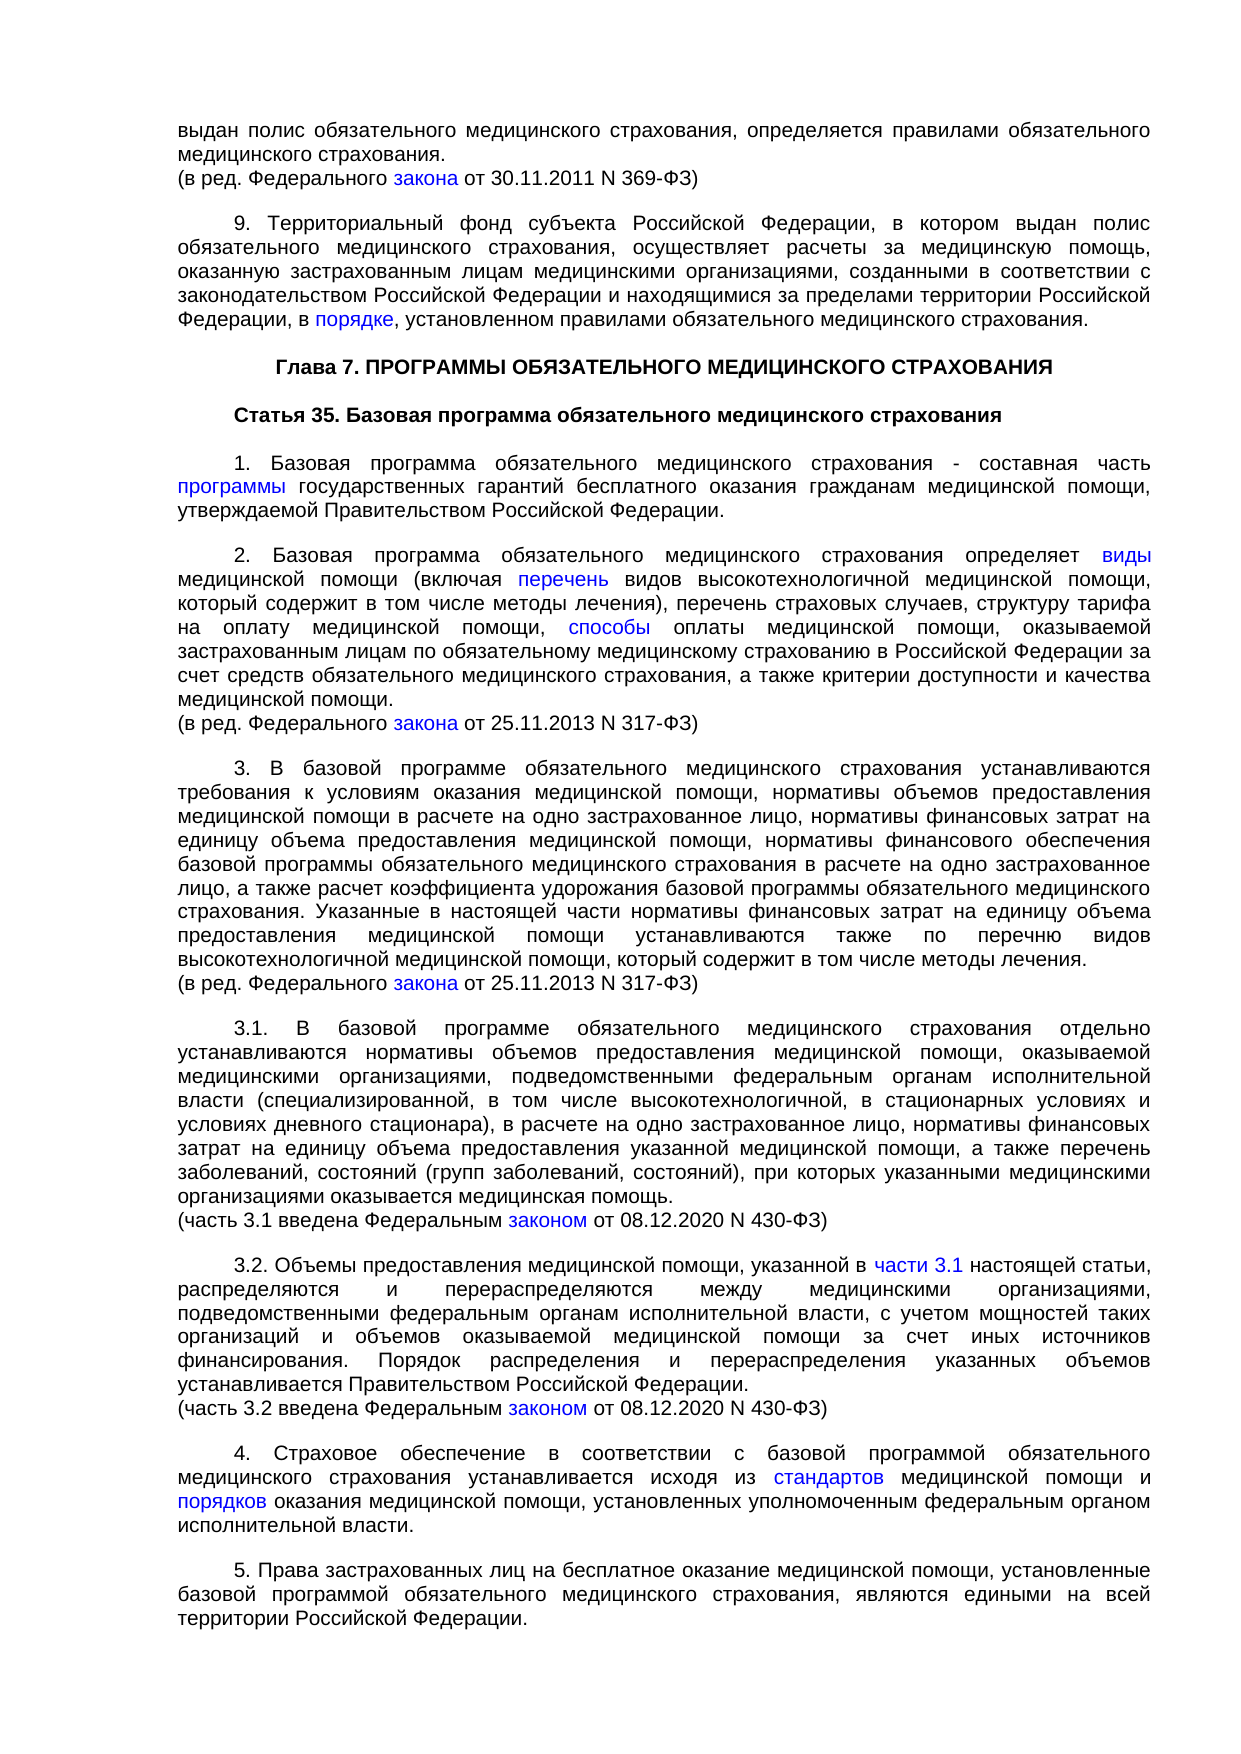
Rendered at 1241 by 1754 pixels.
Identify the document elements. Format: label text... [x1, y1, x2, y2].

text (в ред. Федерального закона от 30.11.2011 N 369-ФЗ) [177, 166, 1152, 190]
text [177, 118, 1152, 166]
text 5. Права застрахованных лиц на бесплатное оказание медицинской помощи, установленные базовой программой обязательного медицинского страхования, являются едиными на всей территории Российской Федерации. [177, 1558, 1152, 1629]
title Статья 35. Базовая программа обязательного медицинского страхования [177, 402, 1152, 426]
text (часть 3.1 введена Федеральным законом от 08.12.2020 N 430-ФЗ) [177, 1208, 1152, 1232]
title Глава 7. ПРОГРАММЫ ОБЯЗАТЕЛЬНОГО МЕДИЦИНСКОГО СТРАХОВАНИЯ [177, 354, 1152, 378]
text 1. Базовая программа обязательного медицинского страхования - составная часть программы государственных гарантий бесплатного оказания гражданам медицинской помощи, утверждаемой Правительством Российской Федерации. [177, 450, 1152, 522]
text 3. В базовой программе обязательного медицинского страхования устанавливаются требования к условиям оказания медицинской помощи, нормативы объемов предоставления медицинской помощи в расчете на одно застрахованное лицо, нормативы финансовых затрат на единицу объема предоставления медицинской помощи, нормативы финансового обеспечения базовой программы обязательного медицинского страхования в расчете на одно застрахованное лицо, а также расчет коэффициента удорожания базовой программы обязательного медицинского страхования. Указанные в настоящей части нормативы финансовых затрат на единицу объема предоставления медицинской помощи устанавливаются также по перечню видов высокотехнологичной медицинской помощи, который содержит в том числе методы лечения. [177, 756, 1152, 971]
text 3.2. Объемы предоставления медицинской помощи, указанной в части 3.1 настоящей статьи, распределяются и перераспределяются между медицинскими организациями, подведомственными федеральным органам исполнительной власти, с учетом мощностей таких организаций и объемов оказываемой медицинской помощи за счет иных источников финансирования. Порядок распределения и перераспределения указанных объемов устанавливается Правительством Российской Федерации. [177, 1252, 1152, 1396]
text (в ред. Федерального закона от 25.11.2013 N 317-ФЗ) [177, 971, 1152, 995]
text 4. Страховое обеспечение в соответствии с базовой программой обязательного медицинского страхования устанавливается исходя из стандартов медицинской помощи и порядков оказания медицинской помощи, установленных уполномоченным федеральным органом исполнительной власти. [177, 1441, 1152, 1537]
text 9. Территориальный фонд субъекта Российской Федерации, в котором выдан полис обязательного медицинского страхования, осуществляет расчеты за медицинскую помощь, оказанную застрахованным лицам медицинскими организациями, созданными в соответствии с законодательством Российской Федерации и находящимися за пределами территории Российской Федерации, в порядке, установленном правилами обязательного медицинского страхования. [177, 211, 1152, 331]
text (часть 3.2 введена Федеральным законом от 08.12.2020 N 430-ФЗ) [177, 1396, 1152, 1420]
text 2. Базовая программа обязательного медицинского страхования определяет виды медицинской помощи (включая перечень видов высокотехнологичной медицинской помощи, который содержит в том числе методы лечения), перечень страховых случаев, структуру тарифа на оплату медицинской помощи, способы оплаты медицинской помощи, оказываемой застрахованным лицам по обязательному медицинскому страхованию в Российской Федерации за счет средств обязательного медицинского страхования, а также критерии доступности и качества медицинской помощи. [177, 543, 1152, 711]
text 3.1. В базовой программе обязательного медицинского страхования отдельно устанавливаются нормативы объемов предоставления медицинской помощи, оказываемой медицинскими организациями, подведомственными федеральным органам исполнительной власти (специализированной, в том числе высокотехнологичной, в стационарных условиях и условиях дневного стационара), в расчете на одно застрахованное лицо, нормативы финансовых затрат на единицу объема предоставления указанной медицинской помощи, а также перечень заболеваний, состояний (групп заболеваний, состояний), при которых указанными медицинскими организациями оказывается медицинская помощь. [177, 1016, 1152, 1208]
text (в ред. Федерального закона от 25.11.2013 N 317-ФЗ) [177, 711, 1152, 735]
